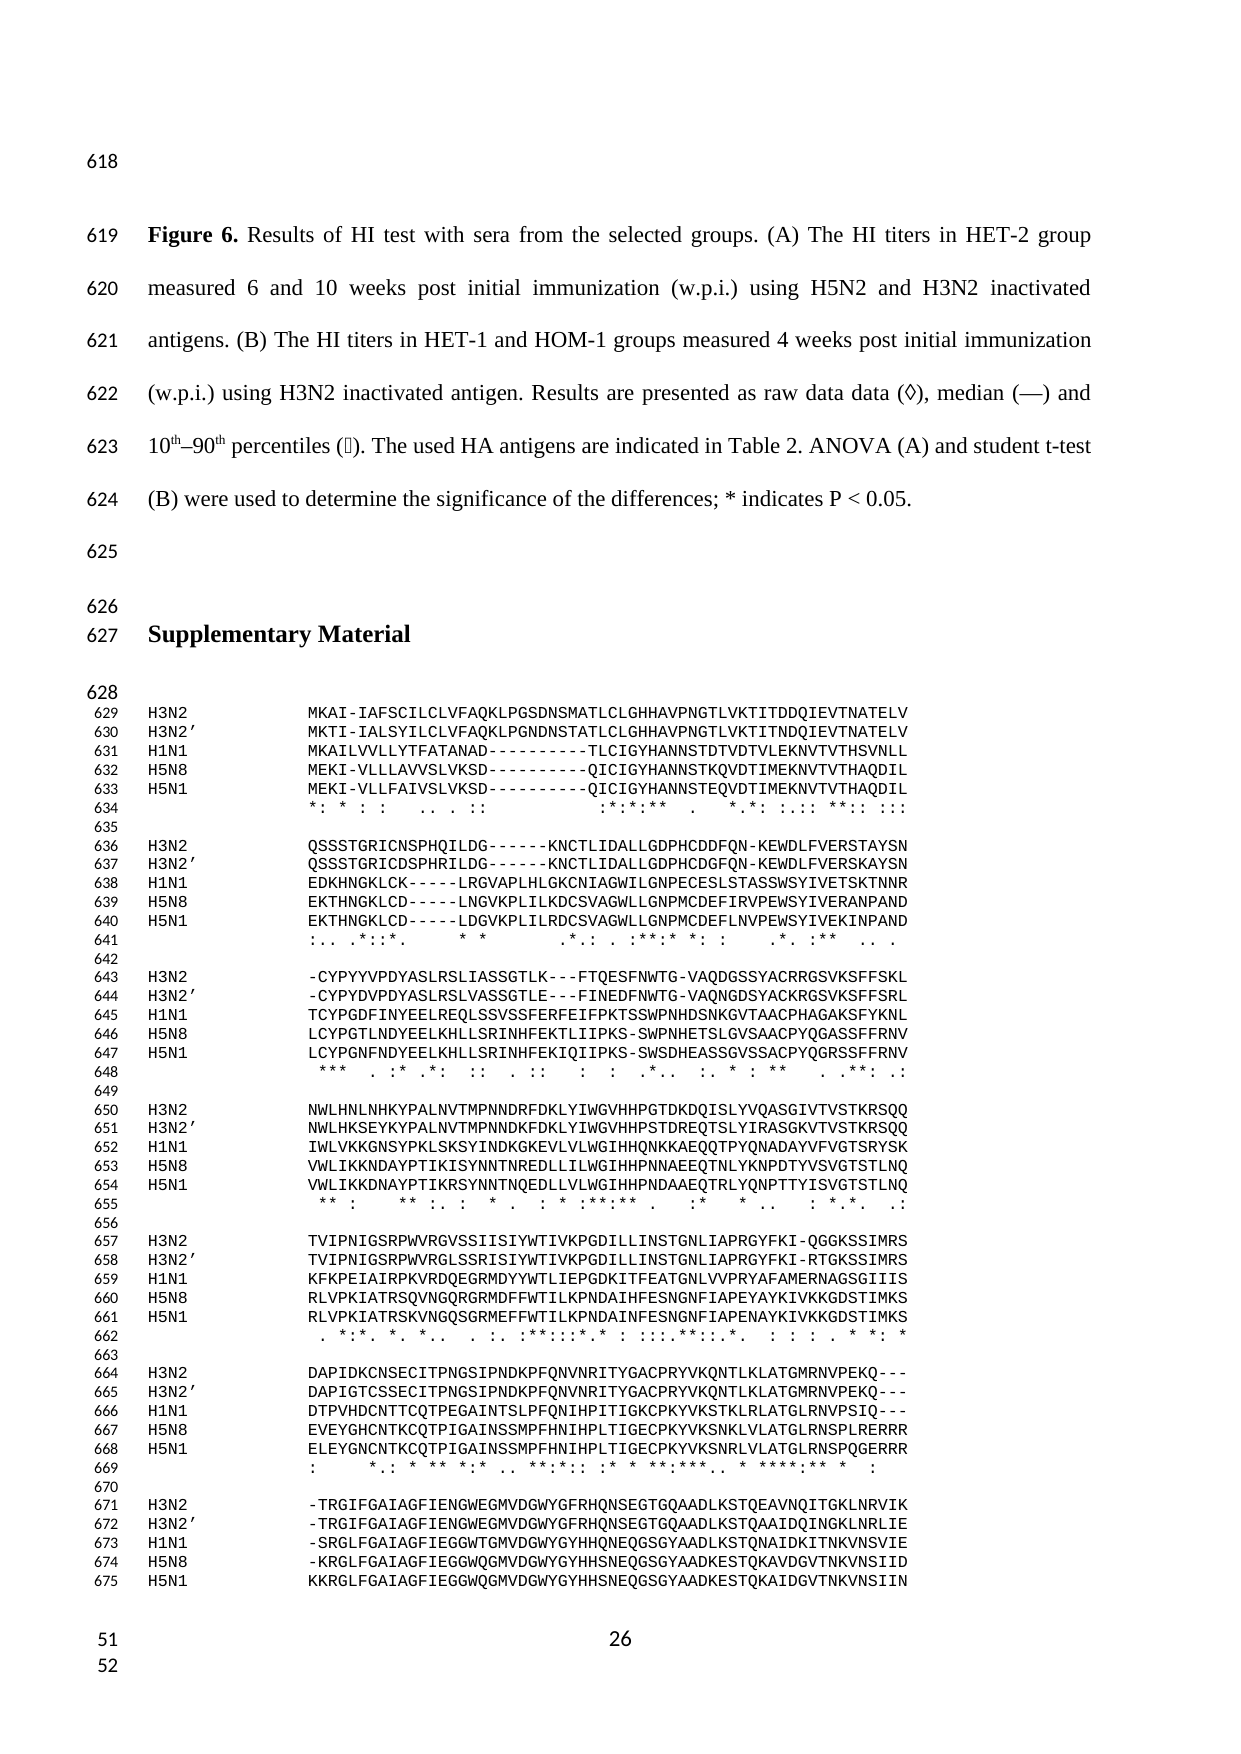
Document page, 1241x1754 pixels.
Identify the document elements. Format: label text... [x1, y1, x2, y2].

text H5N8 VWLIKKNDAYPTIKISYNNTNREDLLILWGIHHPNNAEEQTNLYKNPDTYVSVGTSTLNQ [148, 1158, 1093, 1176]
text H5N8 EKTHNGKLCD-----LNGVKPLILKDCSVAGWLLGNPMCDEFIRVPEWSYIVERANPAND [148, 894, 1093, 912]
text Figure 6. Results of HI test with sera from the selected groups. (A) The HI titers in HET-2 group measured 6 and 10 weeks post initial immunization (w.p.i.) using H5N2 and H3N2 inactivated antigens. (B) The HI titers in HET-1 and HOM-1 groups measured 4 weeks post initial immunization (w.p.i.) using H3N2 inactivated antigen. Results are presented as raw data data (◊), median (—) and 10th–90th percentiles (). The used HA antigens are indicated in Table 2. ANOVA (A) and student t-test (B) were used to determine the significance of the differences; * indicates P < 0.05. [148, 221, 1093, 511]
text H5N8 LCYPGTLNDYEELKHLLSRINHFEKTLIIPKS-SWPNHETSLGVSAACPYQGASSFFRNV [148, 1026, 1093, 1044]
text H3N2 DAPIDKCNSECITPNGSIPNDKPFQNVNRITYGACPRYVKQNTLKLATGMRNVPEKQ--- [148, 1365, 1093, 1384]
text H1N1 MKAILVVLLYTFATANAD----------TLCIGYHANNSTDTVDTVLEKNVTVTHSVNLL [148, 743, 1093, 762]
text H3N2’ -CYPYDVPDYASLRSLVASSGTLE---FINEDFNWTG-VAQNGDSYACKRGSVKSFFSRL [148, 988, 1093, 1007]
text H1N1 DTPVHDCNTTCQTPEGAINTSLPFQNIHPITIGKCPKYVKSTKLRLATGLRNVPSIQ--- [148, 1403, 1093, 1422]
text H5N1 MEKI-VLLFAIVSLVKSD----------QICIGYHANNSTEQVDTIMEKNVTVTHAQDIL [148, 781, 1093, 799]
text H3N2 -TRGIFGAIAGFIENGWEGMVDGWYGFRHQNSEGTGQAADLKSTQEAVNQITGKLNRVIK [148, 1497, 1093, 1516]
text H5N8 -KRGLFGAIAGFIEGGWQGMVDGWYGYHHSNEQGSGYAADKESTQKAVDGVTNKVNSIID [148, 1553, 1093, 1572]
text H3N2’ -TRGIFGAIAGFIENGWEGMVDGWYGFRHQNSEGTGQAADLKSTQAAIDQINGKLNRLIE [148, 1516, 1093, 1535]
text H5N1 ELEYGNCNTKCQTPIGAINSSMPFHNIHPLTIGECPKYVKSNRLVLATGLRNSPQGERRR [148, 1440, 1093, 1459]
text H5N8 EVEYGHCNTKCQTPIGAINSSMPFHNIHPLTIGECPKYVKSNKLVLATGLRNSPLRERRR [148, 1422, 1093, 1440]
text ** : ** :. : * . : * :**:** . :* * .. : *.*. .: [148, 1195, 1093, 1214]
text H1N1 TCYPGDFINYEELREQLSSVSSFERFEIFPKTSSWPNHDSNKGVTAACPHAGAKSFYKNL [148, 1007, 1093, 1026]
text . *:*. *. *.. . :. :**:::*.* : :::.**::.*. : : : . * *: * [148, 1327, 1093, 1346]
text : *.: * ** *:* .. **:*:: :* * **:***.. * ****:** * : [148, 1459, 1093, 1478]
text H5N1 RLVPKIATRSKVNGQSGRMEFFWTILKPNDAINFESNGNFIAPENAYKIVKKGDSTIMKS [148, 1308, 1093, 1327]
text H5N1 EKTHNGKLCD-----LDGVKPLILRDCSVAGWLLGNPMCDEFLNVPEWSYIVEKINPAND [148, 912, 1093, 931]
text H3N2 TVIPNIGSRPWVRGVSSIISIYWTIVKPGDILLINSTGNLIAPRGYFKI-QGGKSSIMRS [148, 1233, 1093, 1252]
text Supplementary Material [148, 619, 1093, 648]
text H1N1 KFKPEIAIRPKVRDQEGRMDYYWTLIEPGDKITFEATGNLVVPRYAFAMERNAGSGIIIS [148, 1271, 1093, 1289]
text H3N2’ MKTI-IALSYILCLVFAQKLPGNDNSTATLCLGHHAVPNGTLVKTITNDQIEVTNATELV [148, 724, 1093, 743]
text H5N8 RLVPKIATRSQVNGQRGRMDFFWTILKPNDAIHFESNGNFIAPEYAYKIVKKGDSTIMKS [148, 1289, 1093, 1308]
text H1N1 IWLVKKGNSYPKLSKSYINDKGKEVLVLWGIHHQNKKAEQQTPYQNADAYVFVGTSRYSK [148, 1139, 1093, 1158]
text H3N2’ QSSSTGRICDSPHRILDG------KNCTLIDALLGDPHCDGFQN-KEWDLFVERSKAYSN [148, 856, 1093, 875]
text H3N2 MKAI-IAFSCILCLVFAQKLPGSDNSMATLCLGHHAVPNGTLVKTITDDQIEVTNATELV [148, 705, 1093, 724]
text *: * : : .. . :: :*:*:** . *.*: :.:: **:: ::: [148, 799, 1093, 818]
text H3N2’ NWLHKSEYKYPALNVTMPNNDKFDKLYIWGVHHPSTDREQTSLYIRASGKVTVSTKRSQQ [148, 1120, 1093, 1139]
text *** . :* .*: :: . :: : : .*.. :. * : ** . .**: .: [148, 1063, 1093, 1082]
text H3N2’ TVIPNIGSRPWVRGLSSRISIYWTIVKPGDILLINSTGNLIAPRGYFKI-RTGKSSIMRS [148, 1252, 1093, 1271]
text H1N1 EDKHNGKLCK-----LRGVAPLHLGKCNIAGWILGNPECESLSTASSWSYIVETSKTNNR [148, 875, 1093, 894]
text H3N2 -CYPYYVPDYASLRSLIASSGTLK---FTQESFNWTG-VAQDGSSYACRRGSVKSFFSKL [148, 969, 1093, 988]
text H5N8 MEKI-VLLLAVVSLVKSD----------QICIGYHANNSTKQVDTIMEKNVTVTHAQDIL [148, 762, 1093, 781]
text H3N2 NWLHNLNHKYPALNVTMPNNDRFDKLYIWGVHHPGTDKDQISLYVQASGIVTVSTKRSQQ [148, 1101, 1093, 1120]
text H5N1 KKRGLFGAIAGFIEGGWQGMVDGWYGYHHSNEQGSGYAADKESTQKAIDGVTNKVNSIIN [148, 1572, 1093, 1591]
text H3N2’ DAPIGTCSSECITPNGSIPNDKPFQNVNRITYGACPRYVKQNTLKLATGMRNVPEKQ--- [148, 1384, 1093, 1403]
text H5N1 VWLIKKDNAYPTIKRSYNNTNQEDLLVLWGIHHPNDAAEQTRLYQNPTTYISVGTSTLNQ [148, 1176, 1093, 1195]
text H3N2 QSSSTGRICNSPHQILDG------KNCTLIDALLGDPHCDDFQN-KEWDLFVERSTAYSN [148, 837, 1093, 856]
text :.. .*::*. * * .*.: . :**:* *: : .*. :** .. . [148, 931, 1093, 950]
text H5N1 LCYPGNFNDYEELKHLLSRINHFEKIQIIPKS-SWSDHEASSGVSSACPYQGRSSFFRNV [148, 1044, 1093, 1063]
text H1N1 -SRGLFGAIAGFIEGGWTGMVDGWYGYHHQNEQGSGYAADLKSTQNAIDKITNKVNSVIE [148, 1535, 1093, 1553]
